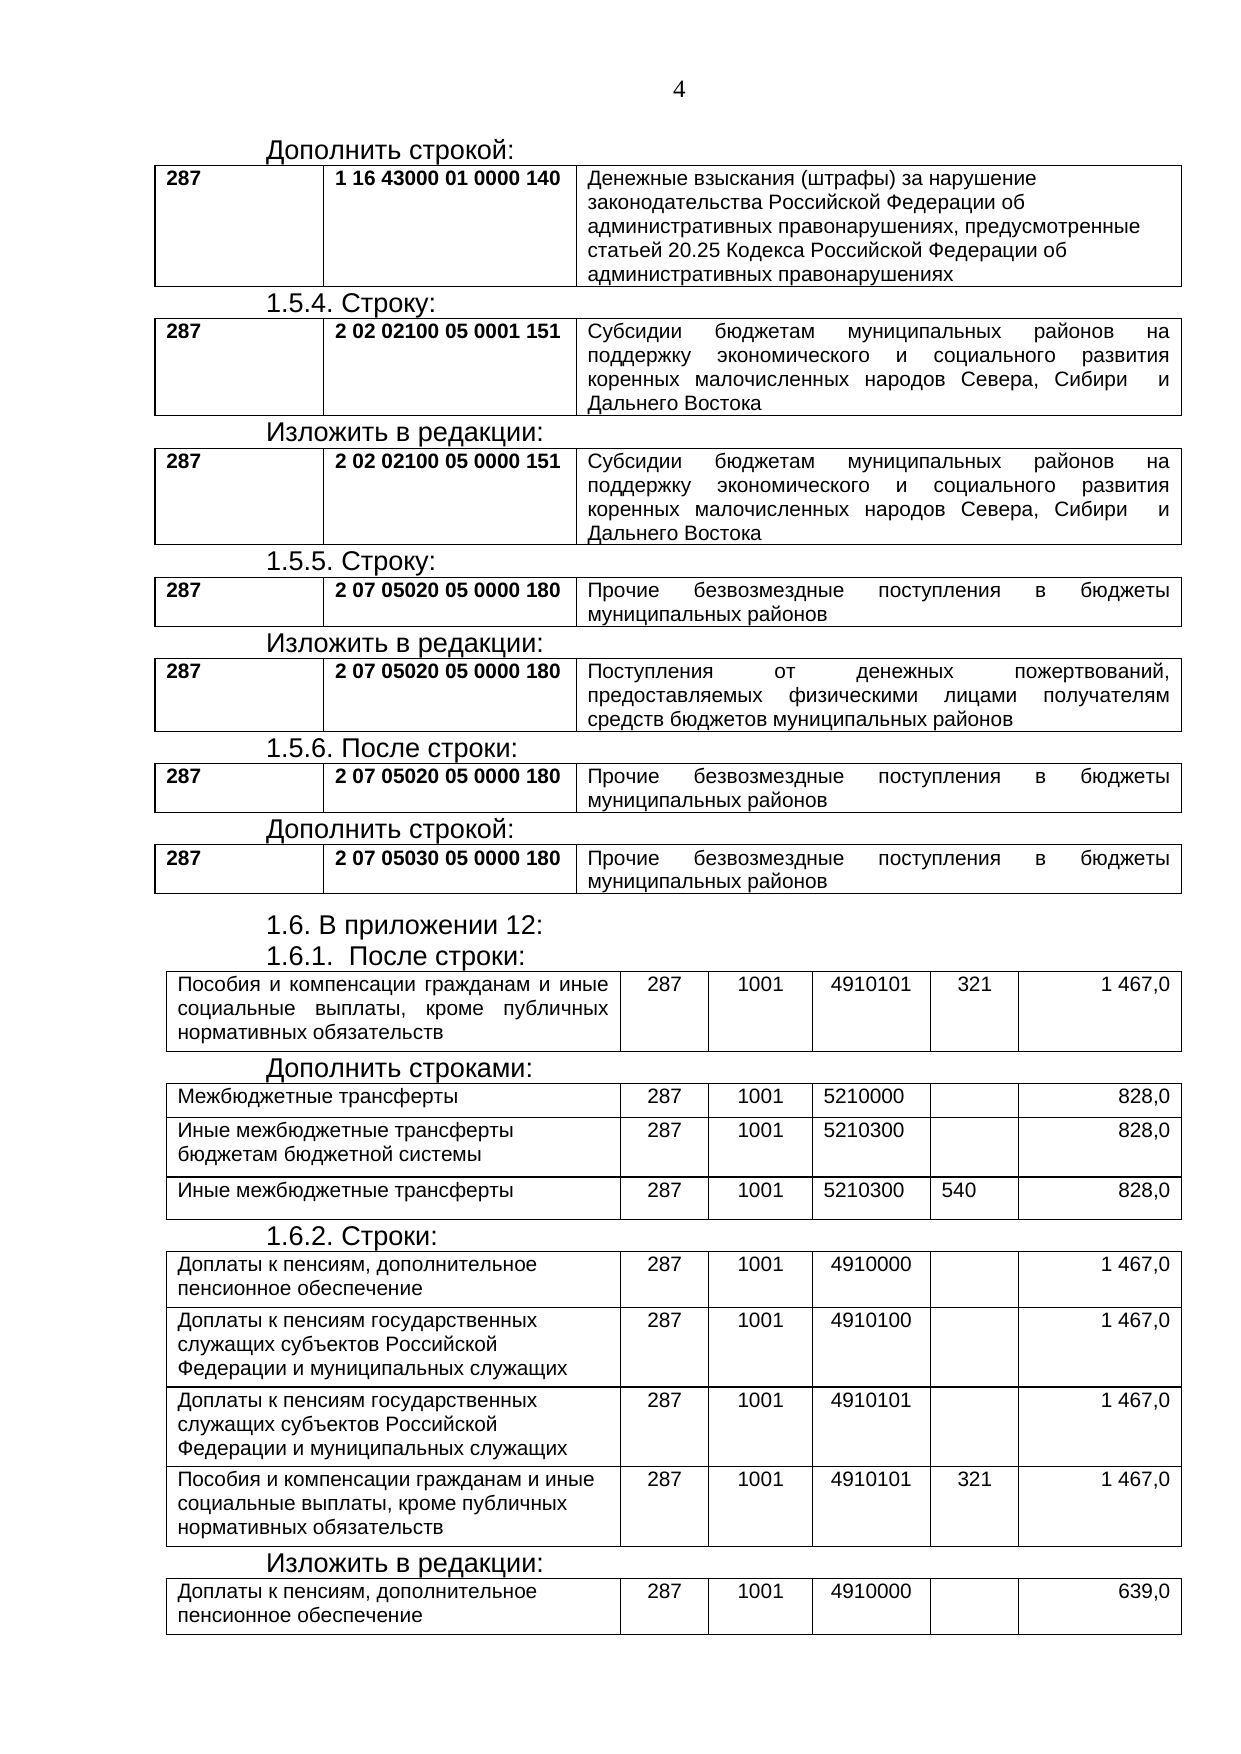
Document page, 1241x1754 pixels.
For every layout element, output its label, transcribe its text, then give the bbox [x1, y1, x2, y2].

table_cell [931, 1118, 1018, 1176]
table_cell 1 467,0 [1019, 1388, 1181, 1466]
table_cell [931, 1308, 1018, 1386]
table_header 287 [621, 972, 708, 1051]
table_header 2 07 05020 05 0000 180 [324, 578, 576, 626]
table_header Доплаты к пенсиям, дополнительное пенсионное обеспечение [167, 1252, 620, 1307]
table_header 287 [156, 659, 323, 731]
table_cell 1 467,0 [1019, 1467, 1181, 1546]
table_header Межбюджетные трансферты [167, 1084, 620, 1117]
table_header [931, 1579, 1018, 1634]
table_header 2 07 05030 05 0000 180 [324, 845, 576, 893]
table_cell 4910101 [813, 1467, 930, 1546]
table_cell Доплаты к пенсиям государственных служащих субъектов Российской Федерации и муниципальных служащих [167, 1388, 620, 1466]
text 1.6.2. Строки: [266, 1220, 1181, 1251]
table_header 287 [156, 764, 323, 812]
table_header 1 467,0 [1019, 972, 1181, 1051]
text Дополнить строками: [177, 1052, 1181, 1083]
text 1.5.4. Строку: [252, 287, 1185, 318]
table_header [931, 1252, 1018, 1307]
table_cell 1 467,0 [1019, 1308, 1181, 1386]
table_cell 287 [621, 1388, 708, 1466]
text Изложить в редакции: [266, 1547, 1181, 1578]
table_header 4910000 [813, 1252, 930, 1307]
table_header 2 07 05020 05 0000 180 [324, 659, 576, 731]
table_cell 287 [621, 1467, 708, 1546]
table_cell 1001 [709, 1467, 812, 1546]
table_header 4910000 [813, 1579, 930, 1634]
table_cell 287 [621, 1308, 708, 1386]
text Изложить в редакции: [252, 627, 1185, 658]
table_cell Пособия и компенсации гражданам и иные социальные выплаты, кроме публичных нормативных обязательств [167, 1467, 620, 1546]
table_cell 1001 [709, 1308, 812, 1386]
table_header 1 16 43000 01 0000 140 [324, 166, 576, 286]
table_header 321 [931, 972, 1018, 1051]
table_header Доплаты к пенсиям, дополнительное пенсионное обеспечение [167, 1579, 620, 1634]
text Изложить в редакции: [252, 416, 1185, 447]
table_cell 321 [931, 1467, 1018, 1546]
table_header 1001 [709, 1252, 812, 1307]
table_cell 287 [621, 1178, 708, 1219]
table_cell 1001 [709, 1178, 812, 1219]
text 1.6.1. После строки: [177, 940, 1181, 971]
table_header 287 [621, 1084, 708, 1117]
table_cell Иные межбюджетные трансферты бюджетам бюджетной системы [167, 1118, 620, 1176]
table_header 287 [156, 319, 323, 415]
table_header 287 [621, 1252, 708, 1307]
table_header Прочие безвозмездные поступления в бюджеты муниципальных районов [577, 764, 1181, 812]
table_cell Доплаты к пенсиям государственных служащих субъектов Российской Федерации и муниципальных служащих [167, 1308, 620, 1386]
table_header 2 07 05020 05 0000 180 [324, 764, 576, 812]
table_header [931, 1084, 1018, 1117]
table_header 2 02 02100 05 0001 151 [324, 319, 576, 415]
table_header Денежные взыскания (штрафы) за нарушение законодательства Российской Федерации об административных правонарушениях, предусмотренные статьей 20.25 Кодекса Российской Федерации об административных правонарушениях [577, 166, 1181, 286]
table_header 1001 [709, 1579, 812, 1634]
table_cell 1001 [709, 1118, 812, 1176]
table_header 639,0 [1019, 1579, 1181, 1634]
table_cell Иные межбюджетные трансферты [167, 1178, 620, 1219]
table_cell 5210300 [813, 1178, 930, 1219]
table_header 287 [156, 845, 323, 893]
table_header 828,0 [1019, 1084, 1181, 1117]
table_header 1001 [709, 972, 812, 1051]
table_header 287 [621, 1579, 708, 1634]
text Дополнить строкой: [252, 813, 1185, 844]
table_header 5210000 [813, 1084, 930, 1117]
table_cell 5210300 [813, 1118, 930, 1176]
table_header 4910101 [813, 972, 930, 1051]
table_header 287 [156, 449, 323, 544]
text Дополнить строкой: [252, 134, 1185, 165]
table_header Поступления от денежных пожертвований, предоставляемых физическими лицами получателям средств бюджетов муниципальных районов [577, 659, 1181, 731]
table_header Субсидии бюджетам муниципальных районов на поддержку экономического и социального развития коренных малочисленных народов Севера, Сибири и Дальнего Востока [577, 319, 1181, 415]
table_header Прочие безвозмездные поступления в бюджеты муниципальных районов [577, 578, 1181, 626]
table_cell 540 [931, 1178, 1018, 1219]
table_cell 828,0 [1019, 1118, 1181, 1176]
text 1.5.6. После строки: [252, 732, 1185, 763]
table_cell 4910101 [813, 1388, 930, 1466]
table_header 2 02 02100 05 0000 151 [324, 449, 576, 544]
text 1.6. В приложении 12: [177, 909, 1181, 940]
table_cell 287 [621, 1118, 708, 1176]
table_cell [931, 1388, 1018, 1466]
table_header Пособия и компенсации гражданам и иные социальные выплаты, кроме публичных нормативных обязательств [167, 972, 620, 1051]
table_header Субсидии бюджетам муниципальных районов на поддержку экономического и социального развития коренных малочисленных народов Севера, Сибири и Дальнего Востока [577, 449, 1181, 544]
table_header 1 467,0 [1019, 1252, 1181, 1307]
table_cell 1001 [709, 1388, 812, 1466]
table_header 287 [156, 578, 323, 626]
table_header 1001 [709, 1084, 812, 1117]
table_cell 828,0 [1019, 1178, 1181, 1219]
table_header Прочие безвозмездные поступления в бюджеты муниципальных районов [577, 845, 1181, 893]
table_cell 4910100 [813, 1308, 930, 1386]
table_header 287 [156, 166, 323, 286]
text 1.5.5. Строку: [252, 545, 1185, 577]
